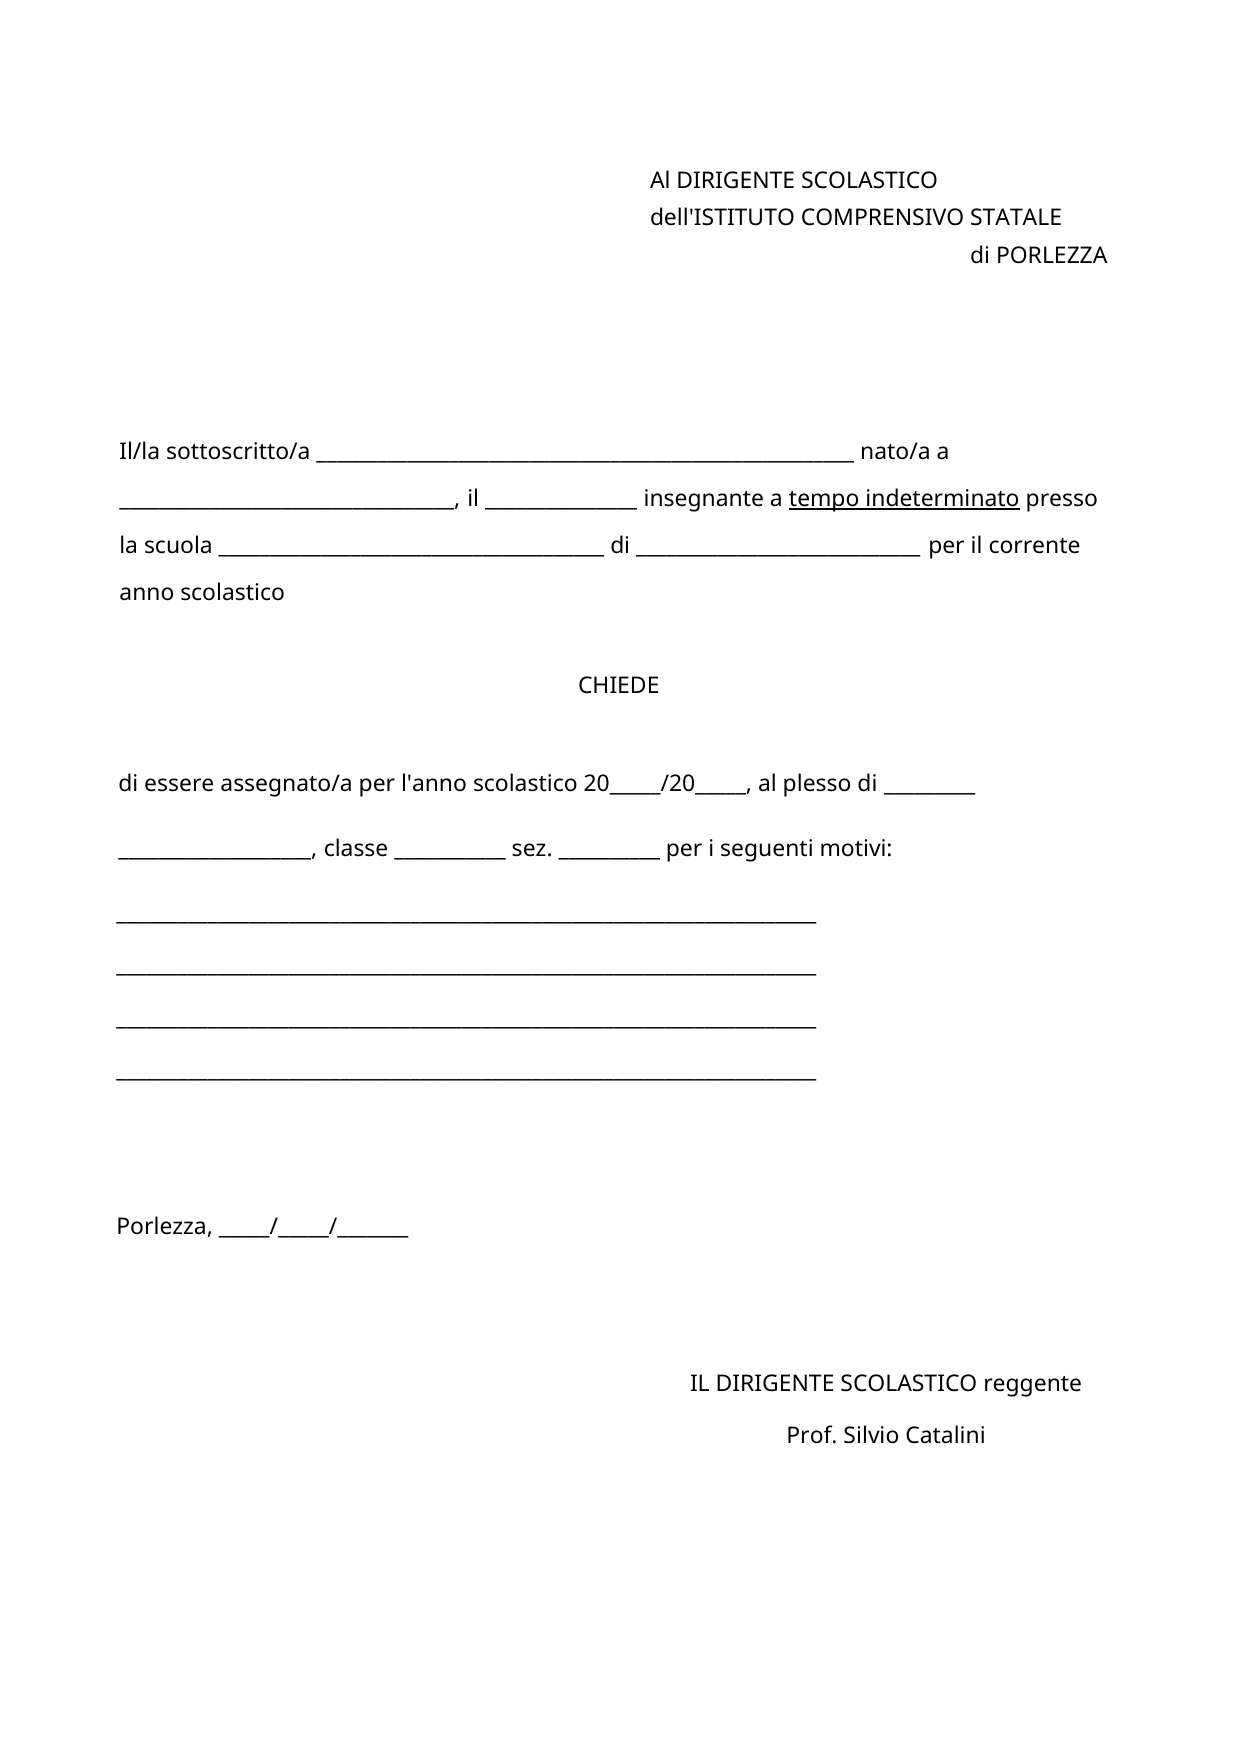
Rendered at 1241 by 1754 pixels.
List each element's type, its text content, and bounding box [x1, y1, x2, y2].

subtitle CHIEDE [118, 669, 1119, 700]
text dell'ISTITUTO COMPRENSIVO STATALE [118, 201, 1122, 232]
text ___________________, classe ___________ sez. __________ per i seguenti motivi: [118, 832, 1122, 863]
text _____________________________________________________________________ [116, 1053, 1122, 1084]
text Il/la sottoscritto/a _____________________________________________________ nato/a a _________________________________, il _______________ insegnante a tempo indeterminato presso la scuola ______________________________________ di ____________________________ per il corrente anno scolastico [119, 435, 1120, 607]
text _____________________________________________________________________ [116, 1001, 1122, 1032]
text Porlezza, _____/_____/_______ [116, 1210, 1122, 1241]
text di PORLEZZA [118, 239, 1123, 270]
text _____________________________________________________________________ [116, 896, 1122, 927]
text Al DIRIGENTE SCOLASTICO [118, 164, 1122, 195]
text Prof. Silvio Catalini [116, 1419, 1122, 1450]
text di essere assegnato/a per l'anno scolastico 20_____/20_____, al plesso di _________ [118, 767, 1122, 798]
text IL DIRIGENTE SCOLASTICO reggente [116, 1367, 1122, 1398]
text _____________________________________________________________________ [116, 948, 1122, 979]
